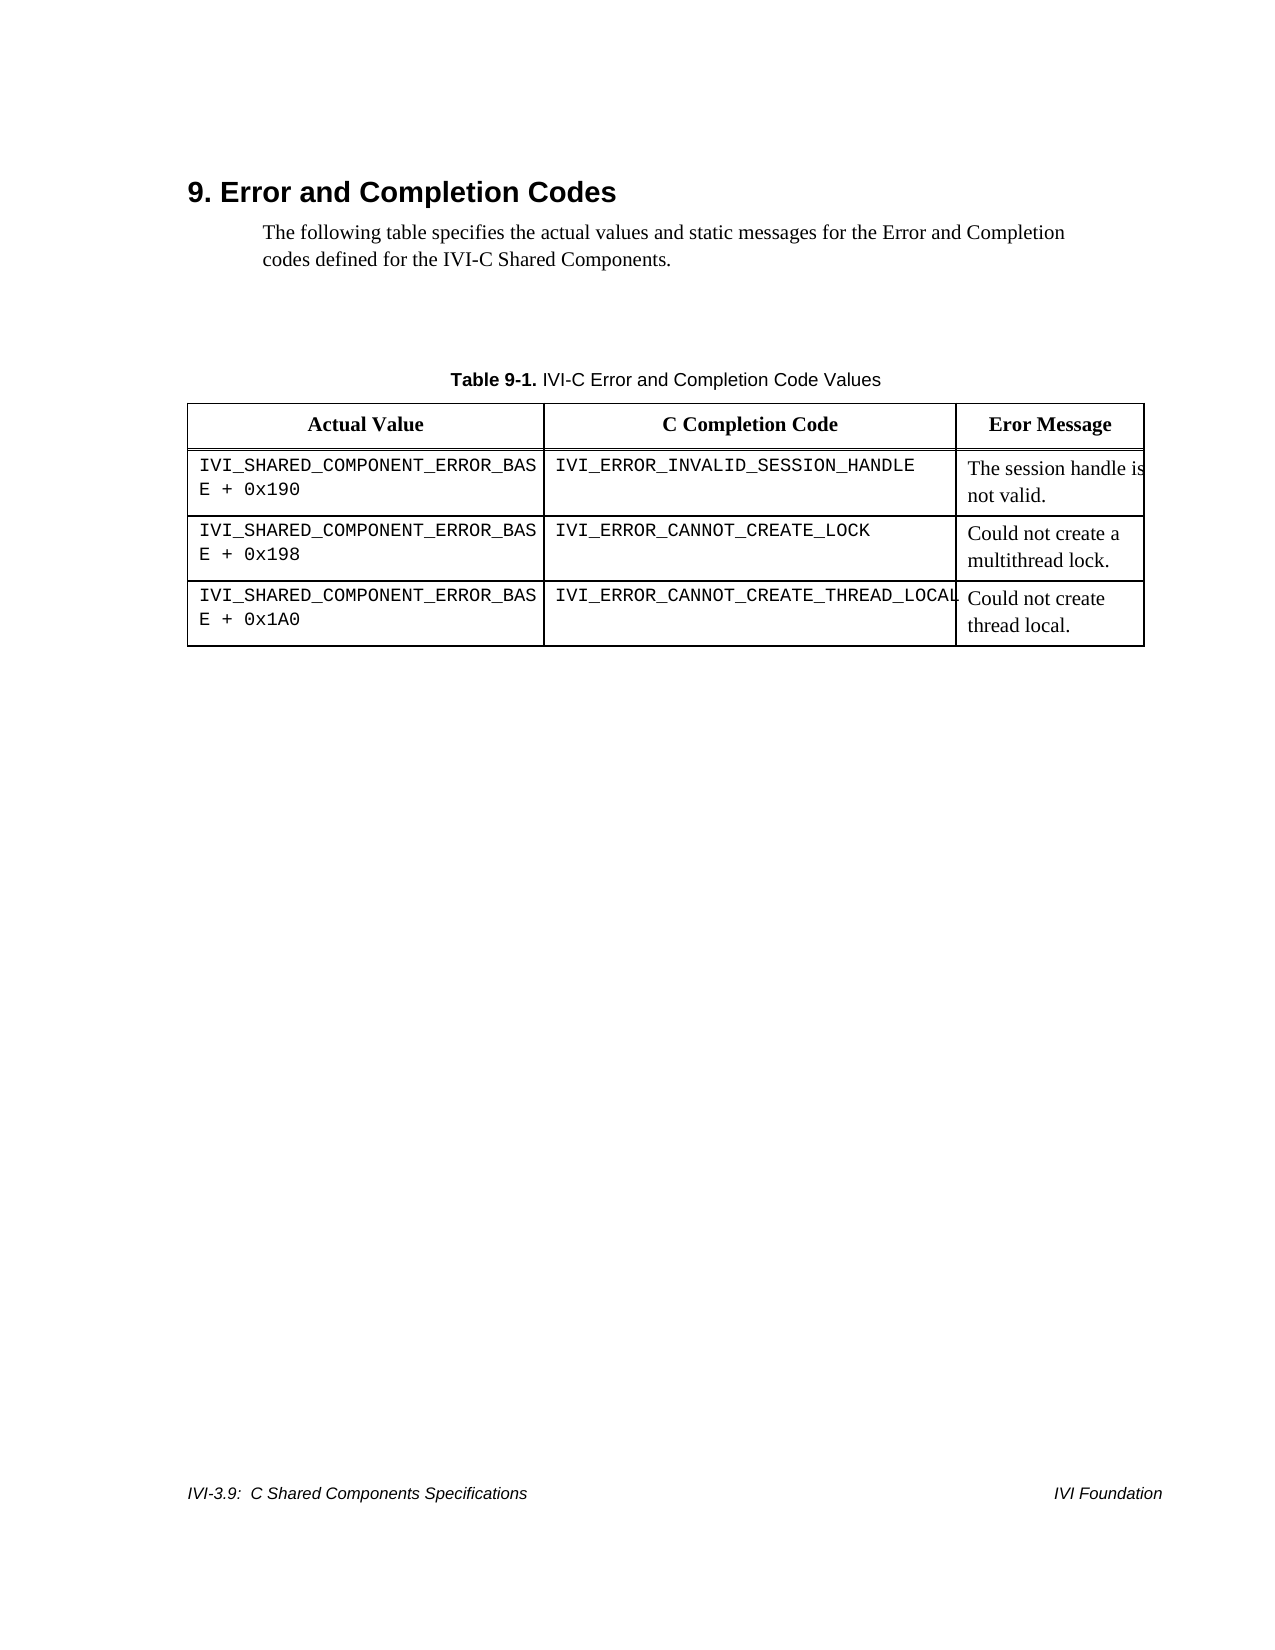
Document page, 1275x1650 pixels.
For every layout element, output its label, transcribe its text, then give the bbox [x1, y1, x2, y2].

table_cell Eror Message [957, 404, 1143, 448]
table_cell IVI_ERROR_INVALID_SESSION_HANDLE [545, 451, 955, 515]
table_cell The session handle is not valid. [957, 451, 1143, 515]
table_cell IVI_ERROR_CANNOT_CREATE_THREAD_LOCAL [545, 582, 955, 645]
subtitle Error and Completion Codes [187, 175, 1087, 208]
table_cell Could not create thread local. [957, 582, 1143, 645]
table_cell C Completion Code [545, 404, 955, 448]
table_cell Actual Value [188, 404, 543, 448]
table_header Table 9-1. IVI-C Error and Completion Code Values [188, 344, 1144, 402]
table_cell IVI_SHARED_COMPONENT_ERROR_BASE + 0x1A0 [188, 582, 543, 645]
table_cell IVI_SHARED_COMPONENT_ERROR_BASE + 0x198 [188, 517, 543, 580]
table_cell IVI_ERROR_CANNOT_CREATE_LOCK [545, 517, 955, 580]
table_cell Could not create a multithread lock. [957, 517, 1143, 580]
text The following table specifies the actual values and static messages for the Error and Completion codes defined for the IVI-C Shared Components. [262, 220, 1087, 271]
table_cell IVI_SHARED_COMPONENT_ERROR_BASE + 0x190 [188, 451, 543, 515]
